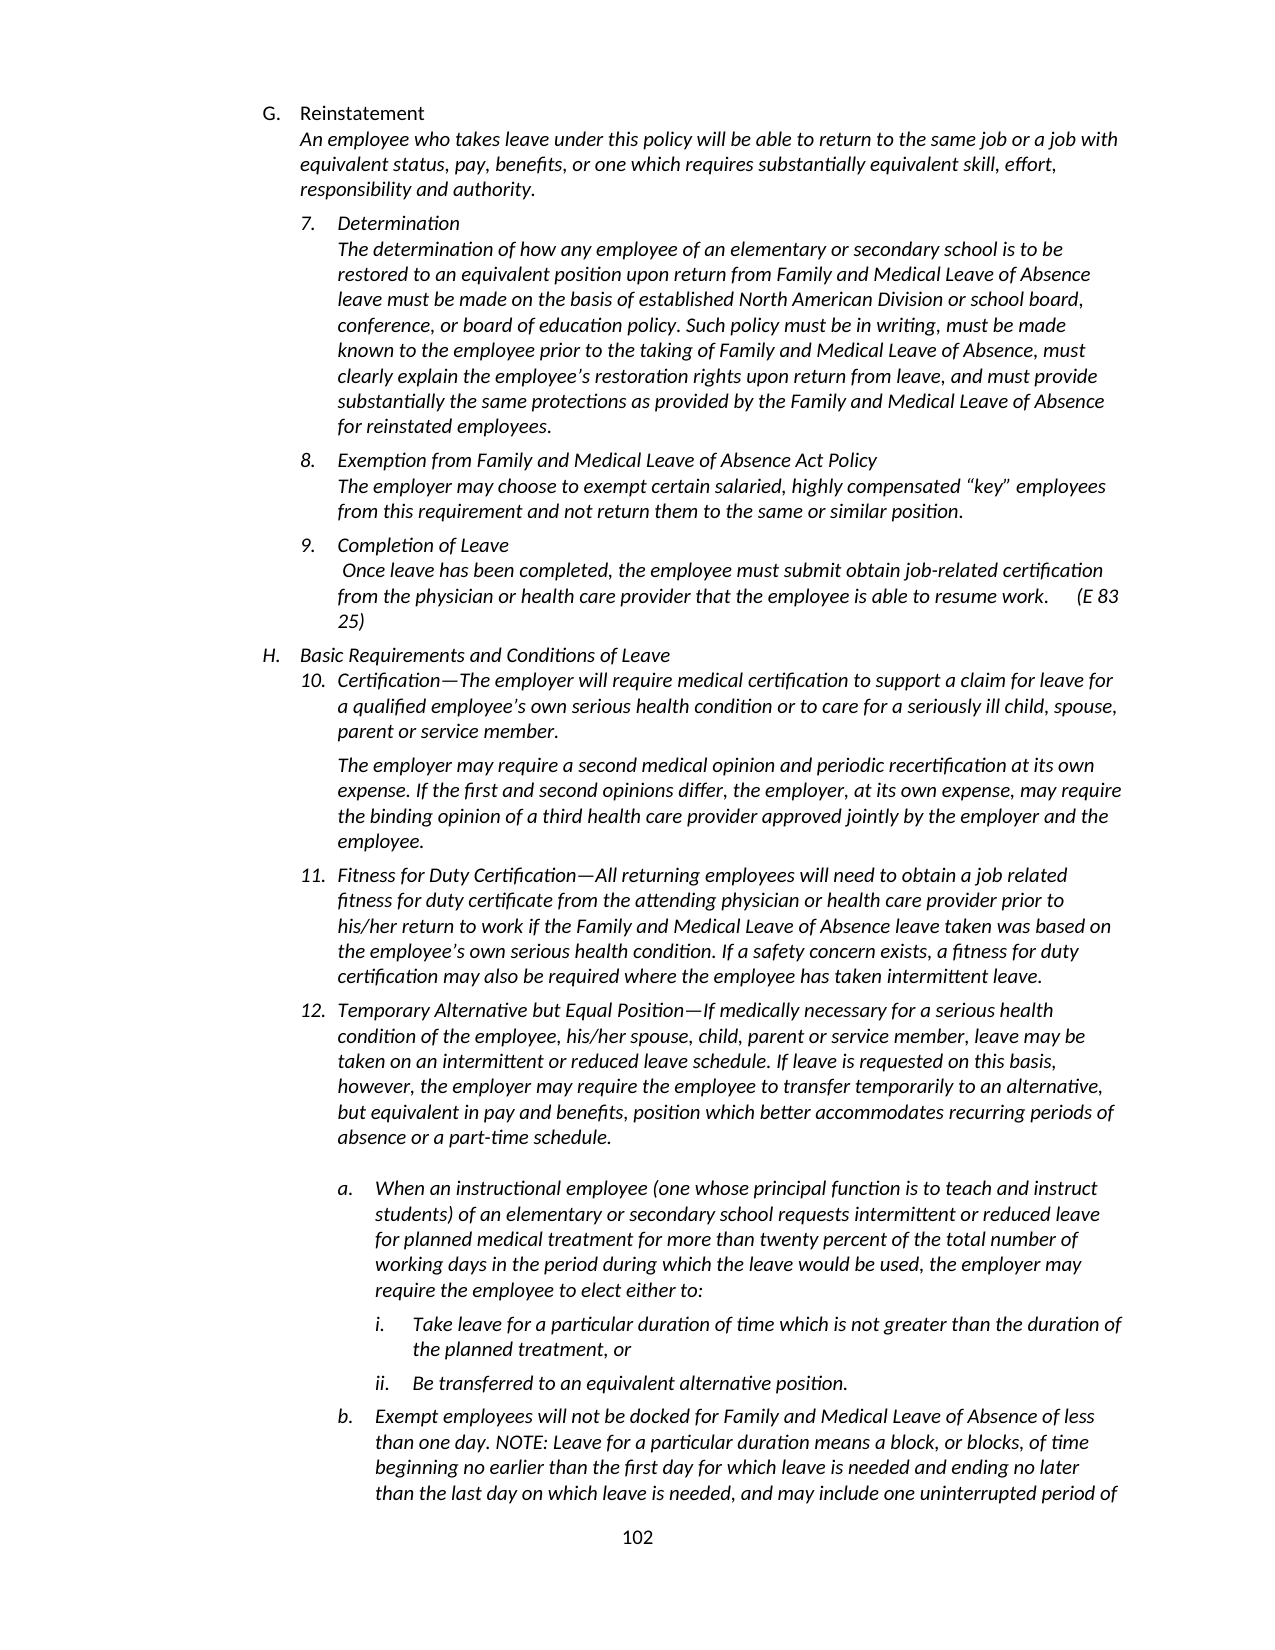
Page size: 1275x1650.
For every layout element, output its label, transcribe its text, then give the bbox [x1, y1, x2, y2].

text An employee who takes leave under this policy will be able to return to the same job or a job with equivalent status, pay, benefits, or one which requires substantially equivalent skill, effort, responsibility and authority. [300, 126, 1125, 202]
list Determination [300, 210, 1125, 236]
list Temporary Alternative but Equal Position—If medically necessary for a serious health condition of the employee, his/her spouse, child, parent or service member, leave may be taken on an intermittent or reduced leave schedule. If leave is requested on this basis, however, the employer may require the employee to transfer temporarily to an alternative, but equivalent in pay and benefits, position which better accommodates recurring periods of absence or a part-time schedule. [300, 997, 1125, 1175]
text The determination of how any employee of an elementary or secondary school is to be restored to an equivalent position upon return from Family and Medical Leave of Absence leave must be made on the basis of established North American Division or school board, conference, or board of education policy. Such policy must be in writing, must be made known to the employee prior to the taking of Family and Medical Leave of Absence, must clearly explain the employee’s restoration rights upon return from leave, and must provide substantially the same protections as provided by the Family and Medical Leave of Absence for reinstated employees. [337, 236, 1125, 439]
list Reinstatement [262, 100, 1125, 126]
list Exemption from Family and Medical Leave of Absence Act Policy [300, 447, 1125, 473]
list When an instructional employee (one whose principal function is to teach and instruct students) of an elementary or secondary school requests intermittent or reduced leave for planned medical treatment for more than twenty percent of the total number of working days in the period during which the leave would be used, the employer may require the employee to elect either to: [337, 1175, 1125, 1302]
list Basic Requirements and Conditions of Leave [262, 642, 1125, 667]
text The employer may require a second medical opinion and periodic recertification at its own expense. If the first and second opinions differ, the employer, at its own expense, may require the binding opinion of a third health care provider approved jointly by the employer and the employee. [337, 752, 1125, 854]
list Certification—The employer will require medical certification to support a claim for leave for a qualified employee’s own serious health condition or to care for a seriously ill child, spouse, parent or service member. [300, 667, 1125, 744]
text Once leave has been completed, the employee must submit obtain job-related certification from the physician or health care provider that the employee is able to resume work. (E 83 25) [337, 557, 1125, 634]
text The employer may choose to exempt certain salaried, highly compensated “key” employees from this requirement and not return them to the same or similar position. [337, 473, 1125, 524]
list Be transferred to an equivalent alternative position. [375, 1370, 1125, 1395]
list Take leave for a particular duration of time which is not greater than the duration of the planned treatment, or [375, 1311, 1125, 1362]
list Completion of Leave [300, 532, 1125, 557]
list Fitness for Duty Certification—All returning employees will need to obtain a job related fitness for duty certificate from the attending physician or health care provider prior to his/her return to work if the Family and Medical Leave of Absence leave taken was based on the employee’s own serious health condition. If a safety concern exists, a fitness for duty certification may also be required where the employee has taken intermittent leave. [300, 862, 1125, 989]
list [337, 1404, 1125, 1505]
